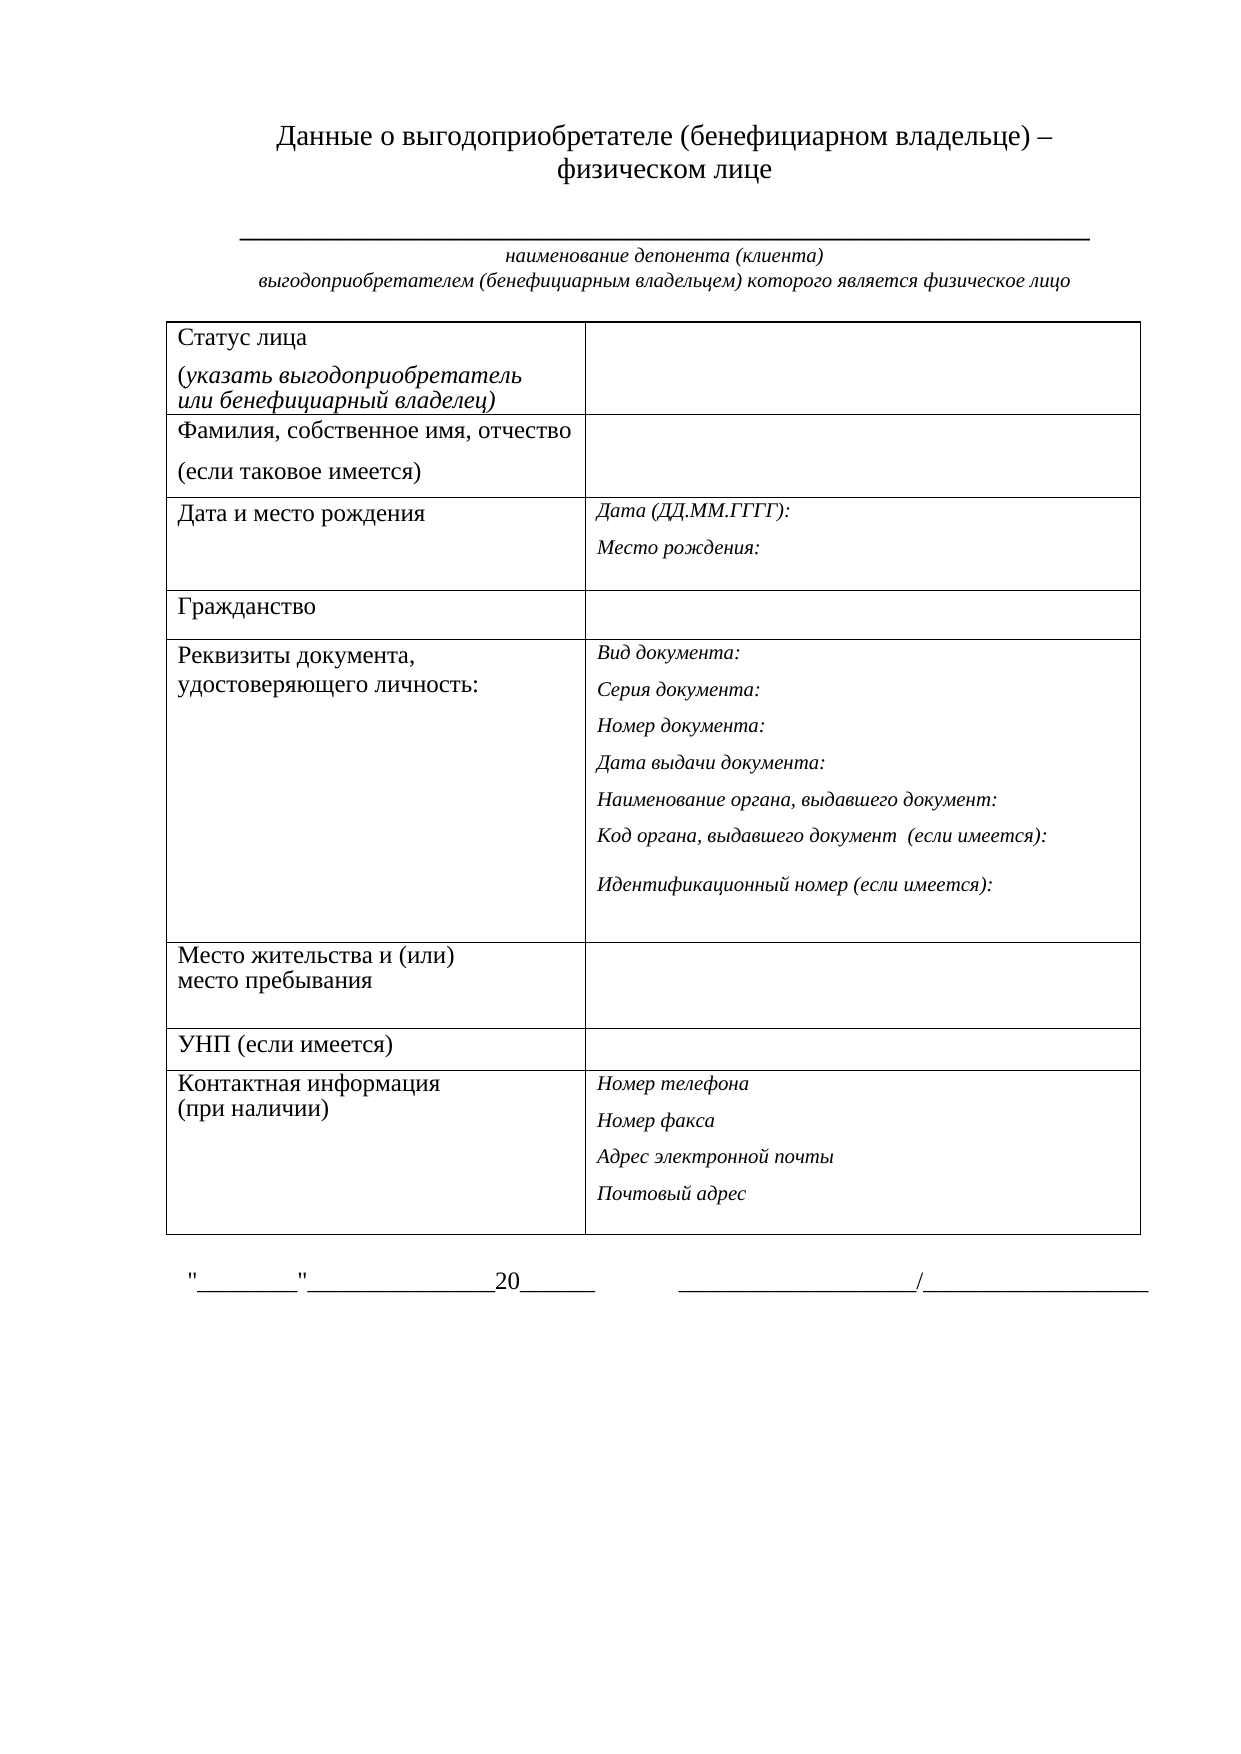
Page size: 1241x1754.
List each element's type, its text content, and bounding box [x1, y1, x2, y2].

table_cell Место жительства и (или) место пребывания [167, 943, 585, 1028]
table_cell УНП (если имеется) [167, 1029, 585, 1070]
table_cell Дата (ДД.ММ.ГГГГ): Место рождения: [586, 498, 1140, 590]
text наименование депонента (клиента) [177, 243, 1152, 268]
text выгодоприобретателем (бенефициарным владельцем) которого является физическое лицо [177, 268, 1152, 293]
table_header [586, 323, 1140, 414]
table_cell [586, 415, 1140, 497]
table_header "________"_______________20______ [176, 1263, 667, 1294]
table_cell Гражданство [167, 591, 585, 639]
table_cell [586, 1029, 1140, 1070]
text ____________________________________________________________________ [177, 214, 1152, 243]
text физическом лице [177, 152, 1152, 185]
text Данные о выгодоприобретателе (бенефициарном владельце) – [177, 118, 1152, 152]
table_cell [586, 943, 1140, 1028]
table_cell Вид документа: Серия документа: Номер документа: Дата выдачи документа: Наименование органа, выдавшего документ: Код органа, выдавшего документ (если имеется): Идентификационный номер (если имеется): [586, 640, 1140, 942]
table_cell Номер телефона Номер факса Адрес электронной почты Почтовый адрес [586, 1071, 1140, 1233]
table_header ___________________/__________________ [667, 1263, 1167, 1294]
table_cell Контактная информация (при наличии) [167, 1071, 585, 1233]
table_cell Фамилия, собственное имя, отчество (если таковое имеется) [167, 415, 585, 497]
table_cell [586, 591, 1140, 639]
table_header Статус лица (указать выгодоприобретатель или бенефициарный владелец) [167, 323, 585, 414]
table_cell Реквизиты документа, удостоверяющего личность: [167, 640, 585, 942]
table_cell Дата и место рождения [167, 498, 585, 590]
